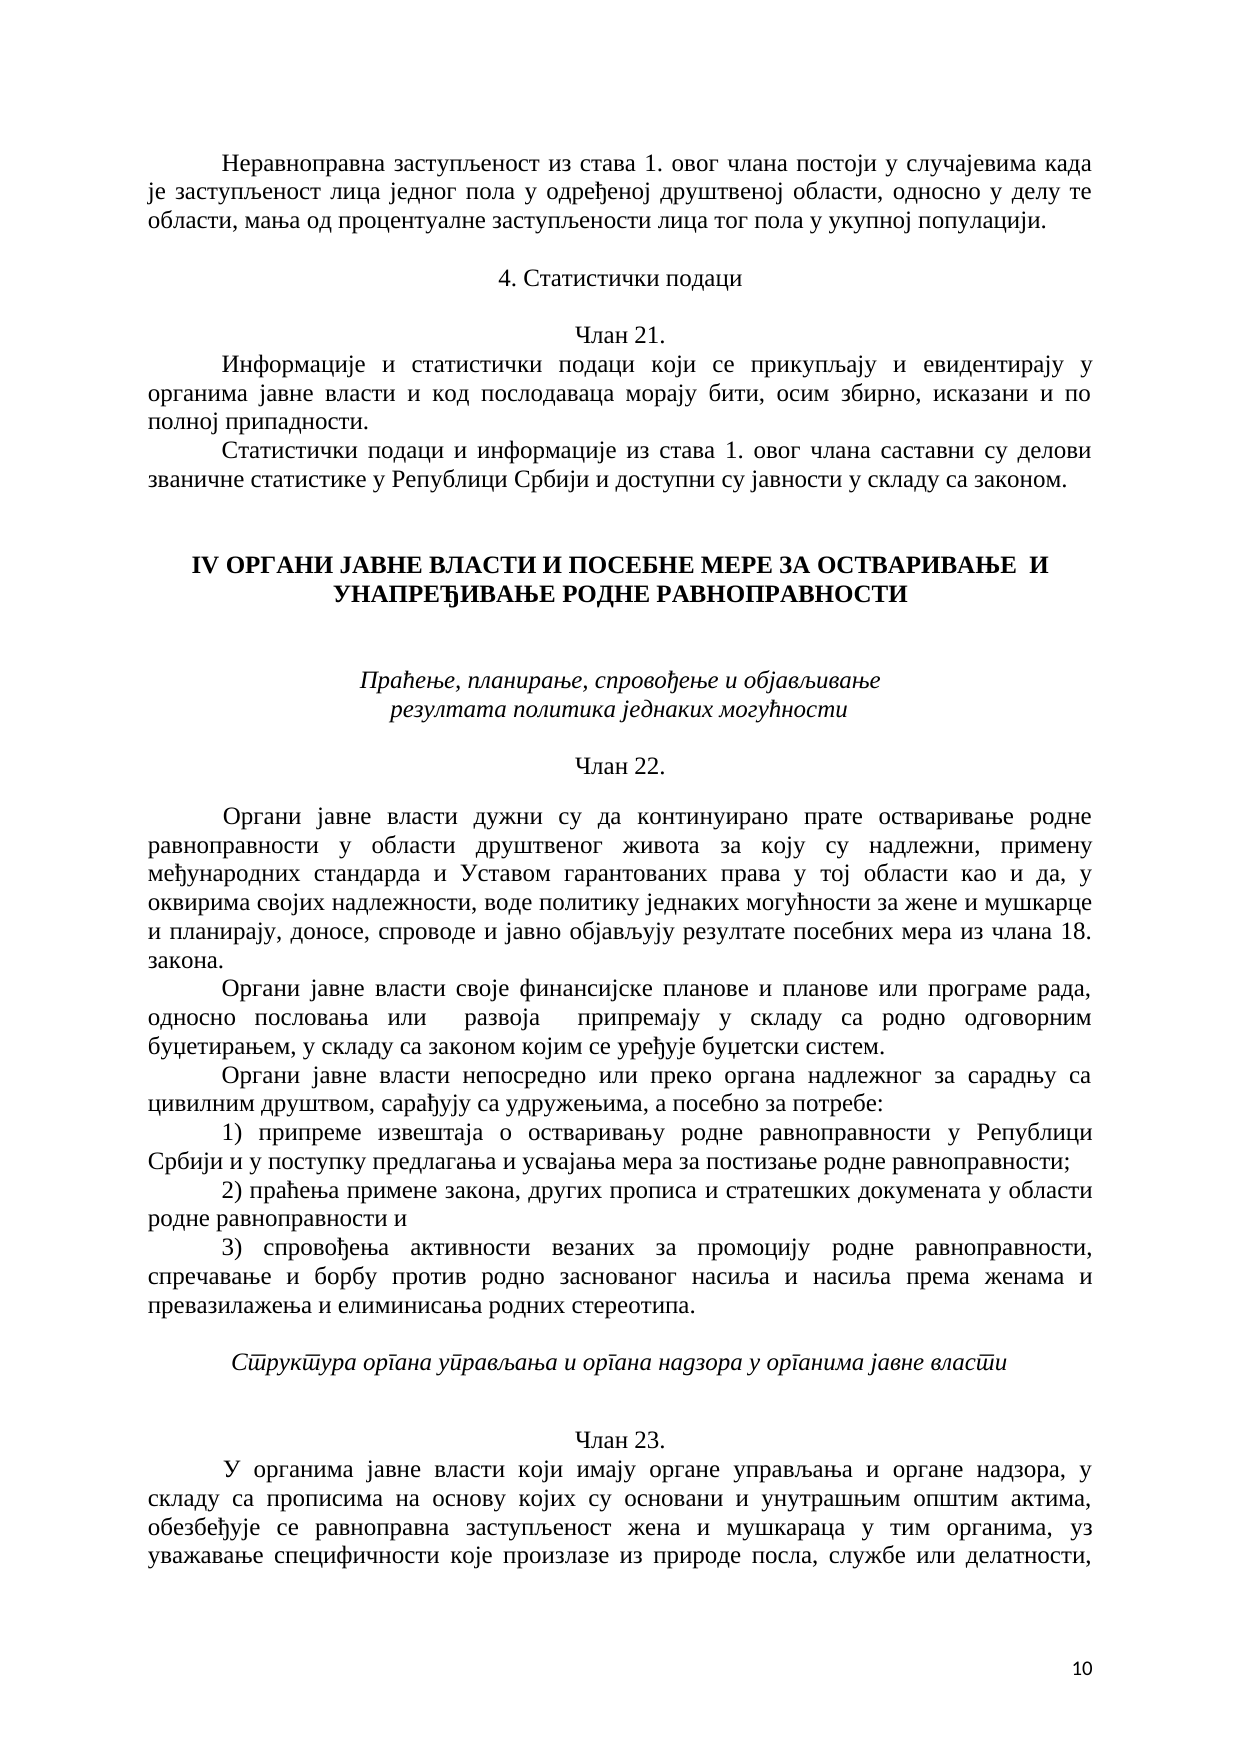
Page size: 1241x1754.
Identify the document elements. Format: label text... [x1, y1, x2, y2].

text Неравноправна заступљеност из става 1. овог члана постоји у случајевима када је заступљеност лица једног пола у одређеној друштвеној области, односно у делу те области, мања од процентуалне заступљености лица тог пола у укупној популацији. [148, 148, 1093, 234]
text IV ОРГАНИ ЈАВНЕ ВЛАСТИ И ПОСЕБНЕ МЕРЕ ЗА ОСТВАРИВАЊЕ И УНАПРЕЂИВАЊЕ РОДНЕ РАВНОПРАВНОСТИ [148, 550, 1093, 608]
text Органи јавне власти непосредно или преко органа надлежног за сарадњу са цивилним друштвом, сарађују са удружењима, а посебно за потребе: [148, 1060, 1093, 1117]
text Органи јавне власти дужни су да континуирано прате остваривање родне равноправности у области друштвеног живота за коју су надлежни, примену међународних стандарда и Уставом гарантованих права у тој области као и да, у оквирима својих надлежности, воде политику једнаких могућности за жене и мушкарце и планирају, доносе, спроводе и јавно објављују резултате посебних мера из члана 18. закона. [148, 801, 1093, 973]
text Праћење, планирање, спровођење и објављивање [148, 665, 1093, 694]
text 2) праћења примене закона, других прописа и стратешких докумената у области родне равноправности и [148, 1175, 1093, 1232]
text Статистички подаци и информације из става 1. овог члана саставни су делови званичне статистике у Републици Србији и доступни су јавности у складу са законом. [148, 435, 1093, 493]
text Структура органа управљања и органа надзора у органима јавне власти [148, 1347, 1093, 1376]
text 3) спровођења активности везаних за промоцију родне равноправности, спречавање и борбу против родно заснованог насиља и насиља према женама и превазилажењa и елиминисањa родних стереотипа. [148, 1232, 1093, 1318]
text 1) припреме извештаја о остваривању родне равноправности у Републици Србији и у поступку предлагања и усвајања мера за постизање родне равноправности; [148, 1117, 1093, 1175]
text Члан 22. [148, 751, 1093, 780]
text Органи јавне власти своје финансијске планове и планове или програме рада, односно пословања или развоја припремају у складу са родно одговорним буџетирањем, у складу са законом којим се уређује буџетски систем. [148, 973, 1093, 1060]
text Члан 21. [148, 320, 1093, 349]
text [148, 1454, 1093, 1569]
text Члан 23. [148, 1426, 1093, 1454]
text резултата политика једнаких могућности [148, 694, 1093, 723]
text Информације и статистички подаци који се прикупљају и евидентирају у органима јавне власти и код послодаваца морају бити, осим збирно, исказани и по полној припадности. [148, 349, 1093, 435]
text 4. Статистички подаци [148, 263, 1093, 291]
